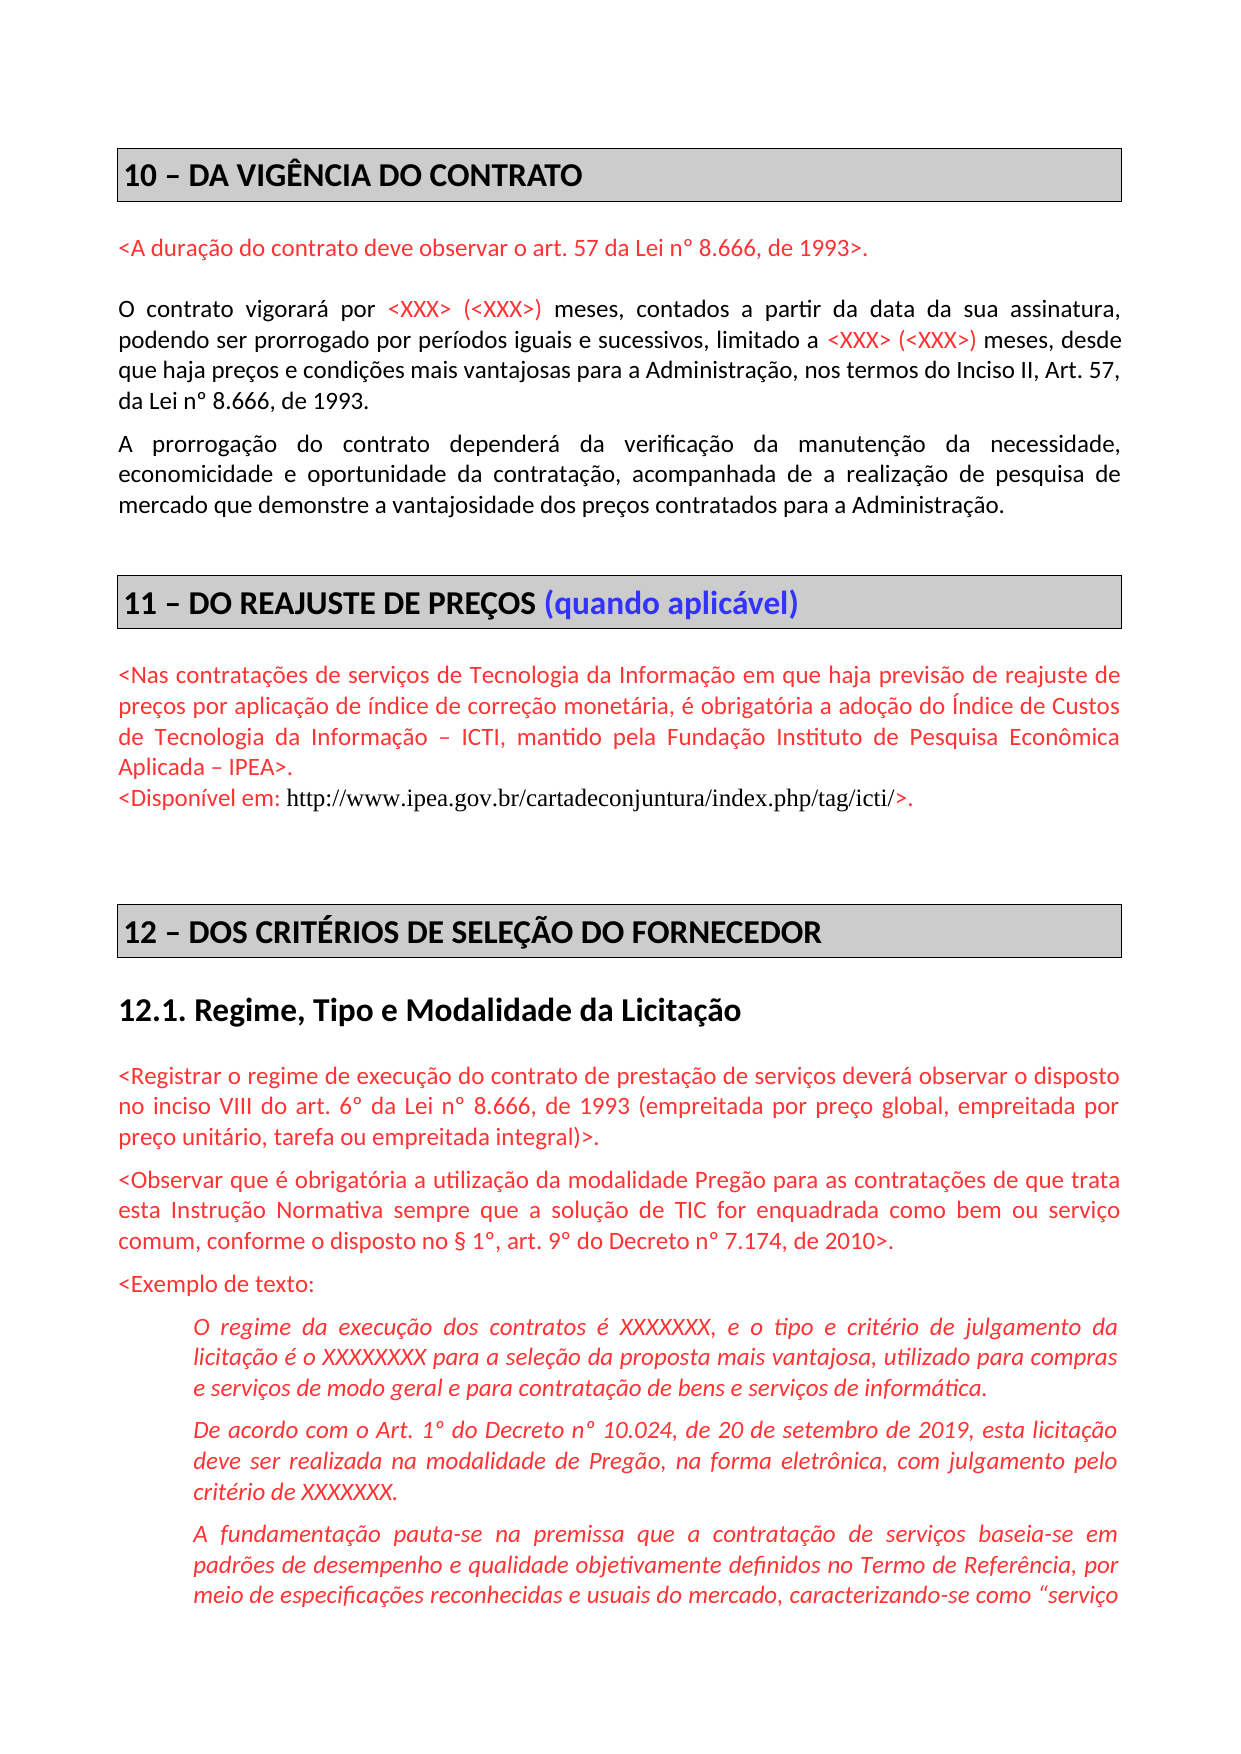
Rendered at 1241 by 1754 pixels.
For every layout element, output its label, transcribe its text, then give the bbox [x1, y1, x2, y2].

text O contrato vigorará por <XXX> (<XXX>) meses, contados a partir da data da sua assinatura, podendo ser prorrogado por períodos iguais e sucessivos, limitado a <XXX> (<XXX>) meses, desde que haja preços e condições mais vantajosas para a Administração, nos termos do Inciso II, Art. 57, da Lei nº 8.666, de 1993. [118, 293, 1122, 416]
subtitle 12.1. Regime, Tipo e Modalidade da Licitação [118, 989, 1122, 1029]
text De acordo com o Art. 1º do Decreto nº 10.024, de 20 de setembro de 2019, esta licitação deve ser realizada na modalidade de Pregão, na forma eletrônica, com julgamento pelo critério de XXXXXXX. [193, 1415, 1122, 1506]
text <Registrar o regime de execução do contrato de prestação de serviços deverá observar o disposto no inciso VIII do art. 6º da Lei nº 8.666, de 1993 (empreitada por preço global, empreitada por preço unitário, tarefa ou empreitada integral)>. [118, 1060, 1122, 1151]
table_header 10 – DA VIGÊNCIA DO CONTRATO [118, 149, 1121, 201]
text A prorrogação do contrato dependerá da verificação da manutenção da necessidade, economicidade e oportunidade da contratação, acompanhada de a realização de pesquisa de mercado que demonstre a vantajosidade dos preços contratados para a Administração. [118, 428, 1122, 519]
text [193, 1519, 1122, 1610]
text <Disponível em: http://www.ipea.gov.br/cartadeconjuntura/index.php/tag/icti/>. [118, 782, 1122, 812]
table_header 11 – DO REAJUSTE DE PREÇOS (quando aplicável) [118, 576, 1121, 628]
table_header 12 – DOS CRITÉRIOS DE SELEÇÃO DO FORNECEDOR [118, 905, 1121, 957]
text <A duração do contrato deve observar o art. 57 da Lei nº 8.666, de 1993>. [118, 232, 1122, 263]
text <Nas contratações de serviços de Tecnologia da Informação em que haja previsão de reajuste de preços por aplicação de índice de correção monetária, é obrigatória a adoção do Índice de Custos de Tecnologia da Informação – ICTI, mantido pela Fundação Instituto de Pesquisa Econômica Aplicada – IPEA>. [118, 660, 1122, 782]
text O regime da execução dos contratos é XXXXXXX, e o tipo e critério de julgamento da licitação é o XXXXXXXX para a seleção da proposta mais vantajosa, utilizado para compras e serviços de modo geral e para contratação de bens e serviços de informática. [193, 1311, 1122, 1402]
text <Observar que é obrigatória a utilização da modalidade Pregão para as contratações de que trata esta Instrução Normativa sempre que a solução de TIC for enquadrada como bem ou serviço comum, conforme o disposto no § 1º, art. 9º do Decreto nº 7.174, de 2010>. [118, 1164, 1122, 1255]
text <Exemplo de texto: [118, 1268, 1122, 1298]
